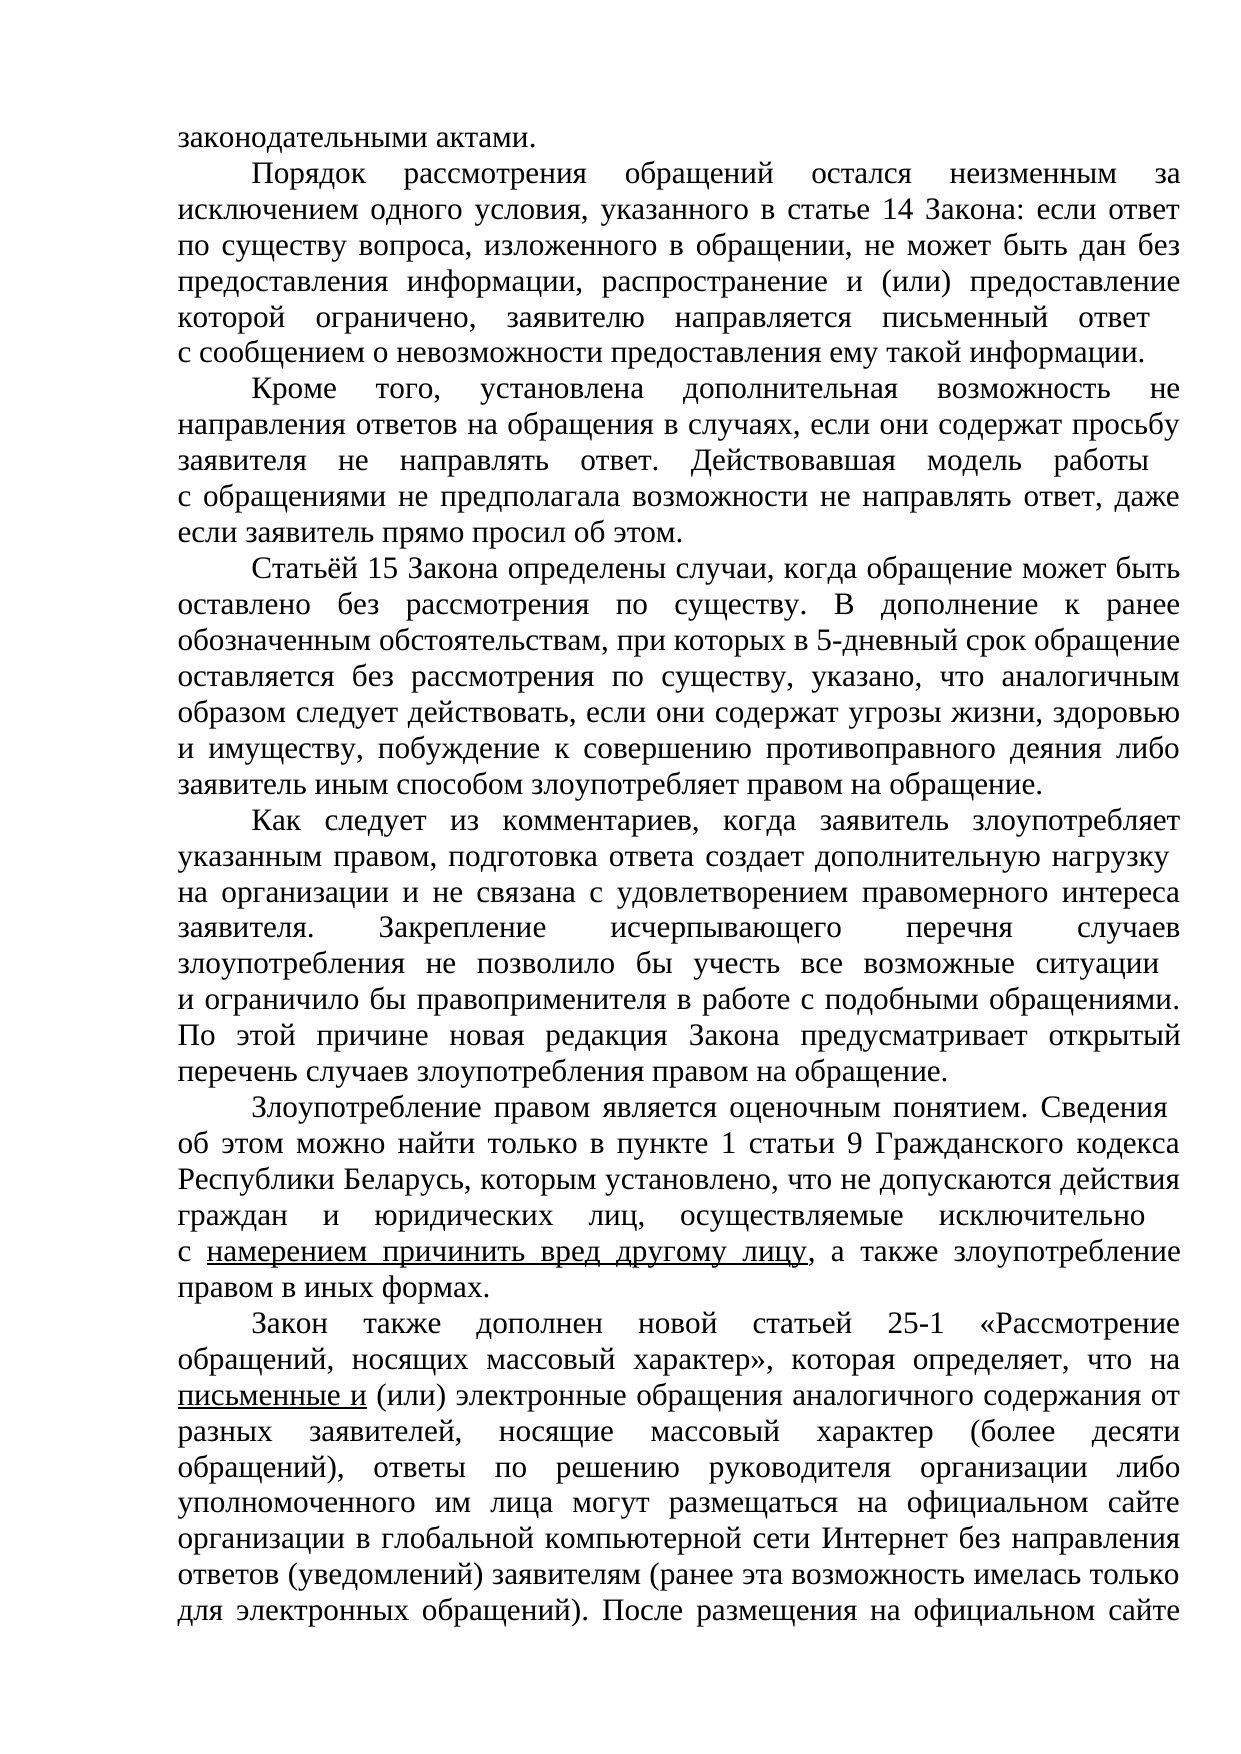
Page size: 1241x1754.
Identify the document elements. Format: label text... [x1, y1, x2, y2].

text Кроме того, установлена дополнительная возможность не направления ответов на обращения в случаях, если они содержат просьбу заявителя не направлять ответ. Действовавшая модель работы с обращениями не предполагала возможности не направлять ответ, даже если заявитель прямо просил об этом. [177, 370, 1181, 549]
text Как следует из комментариев, когда заявитель злоупотребляет указанным правом, подготовка ответа создает дополнительную нагрузку на организации и не связана с удовлетворением правомерного интереса заявителя. Закрепление исчерпывающего перечня случаев злоупотребления не позволило бы учесть все возможные ситуации и ограничило бы правоприменителя в работе с подобными обращениями. По этой причине новая редакция Закона предусматривает открытый перечень случаев злоупотребления правом на обращение. [177, 801, 1181, 1088]
text Порядок рассмотрения обращений остался неизменным за исключением одного условия, указанного в статье 14 Закона: если ответ по существу вопроса, изложенного в обращении, не может быть дан без предоставления информации, распространение и (или) предоставление которой ограничено, заявителю направляется письменный ответ с сообщением о невозможности предоставления ему такой информации. [177, 154, 1181, 370]
text Статьёй 15 Закона определены случаи, когда обращение может быть оставлено без рассмотрения по существу. В дополнение к ранее обозначенным обстоятельствам, при которых в 5-дневный срок обращение оставляется без рассмотрения по существу, указано, что аналогичным образом следует действовать, если они содержат угрозы жизни, здоровью и имуществу, побуждение к совершению противоправного деяния либо заявитель иным способом злоупотребляет правом на обращение. [177, 549, 1181, 801]
text Злоупотребление правом является оценочным понятием. Сведения об этом можно найти только в пункте 1 статьи 9 Гражданского кодекса Республики Беларусь, которым установлено, что не допускаются действия граждан и юридических лиц, осуществляемые исключительно с намерением причинить вред другому лицу, а также злоупотребление правом в иных формах. [177, 1088, 1181, 1304]
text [177, 1304, 1181, 1627]
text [177, 118, 1181, 154]
